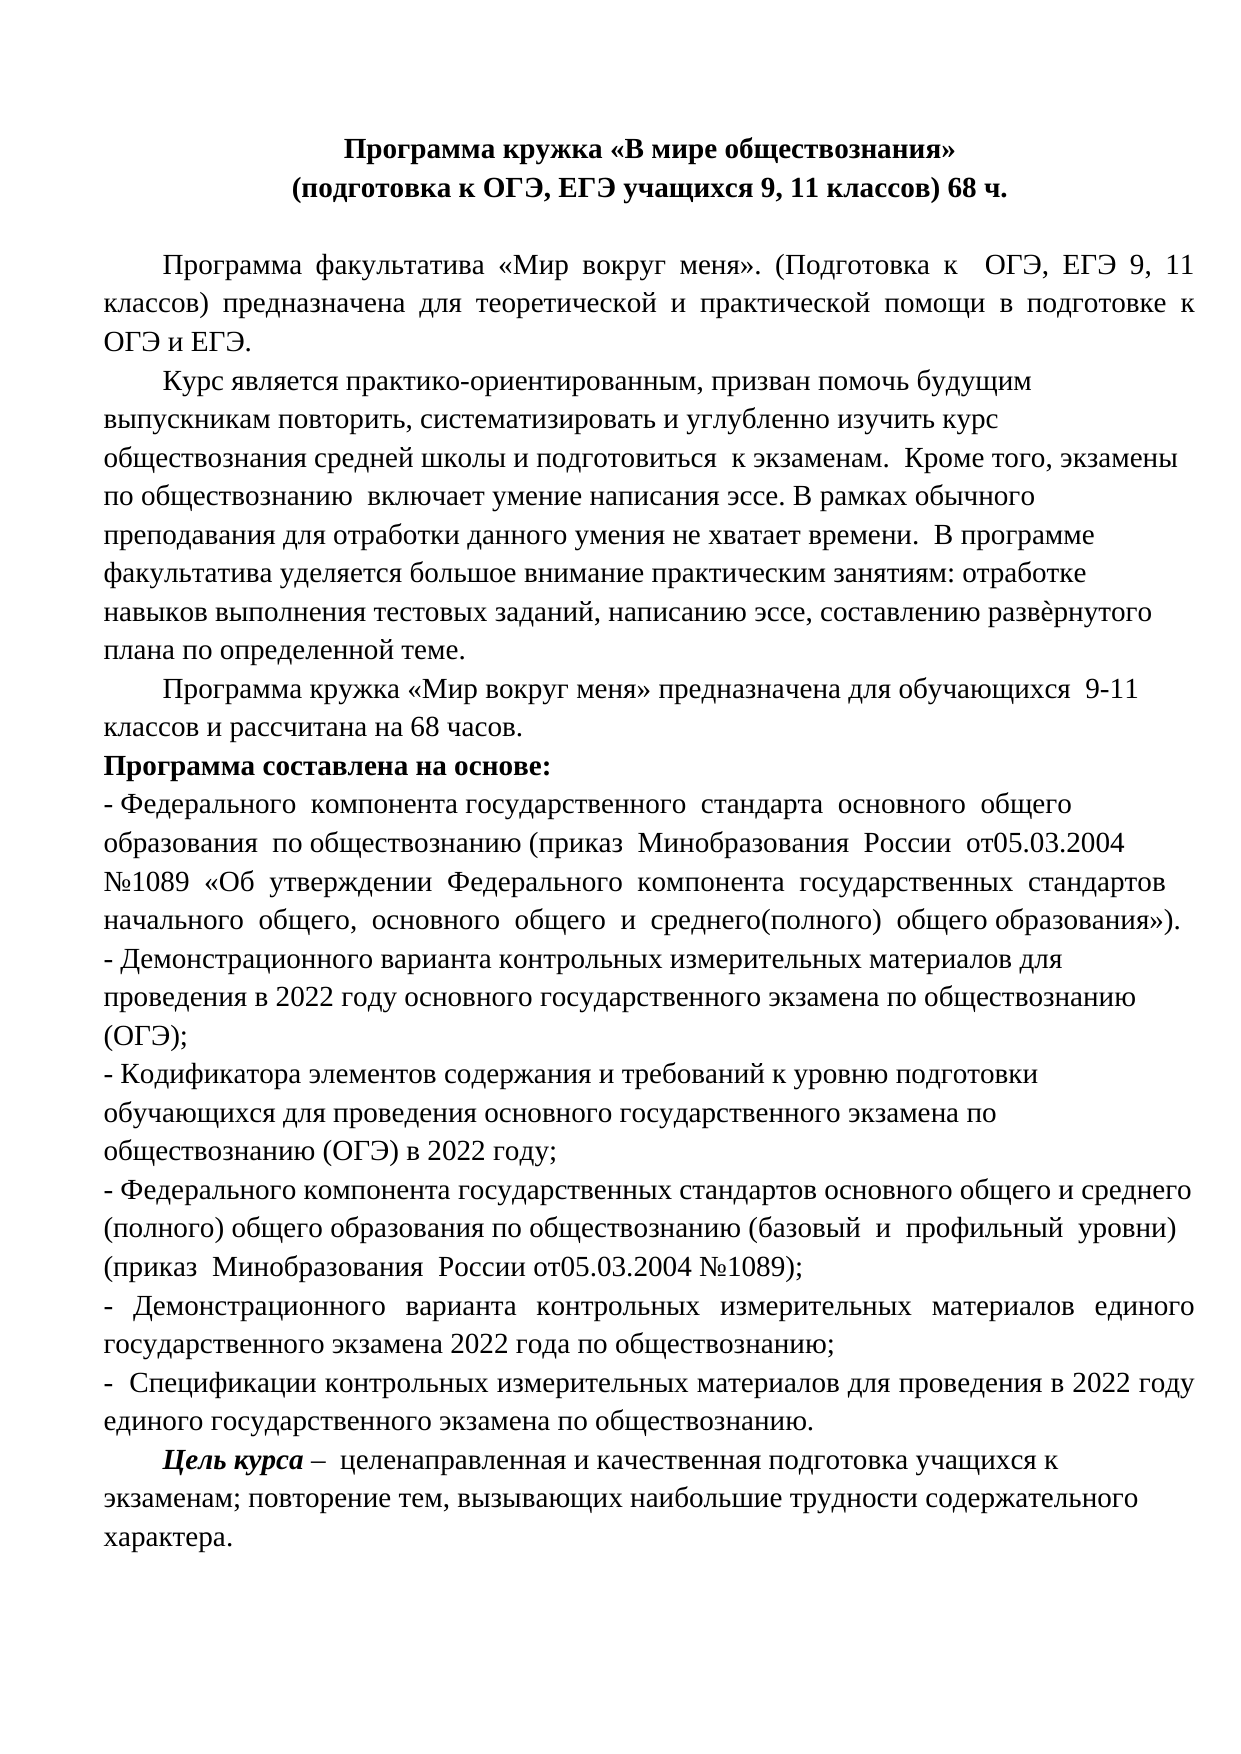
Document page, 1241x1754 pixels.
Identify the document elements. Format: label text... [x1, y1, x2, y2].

text - Федерального компонента государственного стандарта основного общего образования по обществознанию (приказ Минобразования России от05.03.2004 №1089 «Об утверждении Федерального компонента государственных стандартов [103, 787, 1196, 897]
text Курс является практико-ориентированным, призван помочь будущим выпускникам повторить, систематизировать и углубленно изучить курс обществознания средней школы и подготовиться к экзаменам. Кроме того, экзамены по обществознанию включает умение написания эссе. В рамках обычного преподавания для отработки данного умения не хватает времени. В программе факультатива уделяется большое внимание практическим занятиям: отработке навыков выполнения тестовых заданий, написанию эссе, составлению развѐрнутого плана по определенной теме. [103, 363, 1196, 666]
text - Демонстрационного варианта контрольных измерительных материалов для проведения в 2022 году основного государственного экзамена по обществознанию (ОГЭ); [103, 941, 1196, 1051]
text - Демонстрационного варианта контрольных измерительных материалов единого государственного экзамена 2022 года по обществознанию; [103, 1288, 1196, 1360]
text Цель курса – целенаправленная и качественная подготовка учащихся к экзаменам; повторение тем, вызывающих наибольшие трудности содержательного характера. [103, 1442, 1196, 1552]
text Программа кружка «В мире обществознания» [103, 131, 1196, 165]
text (подготовка к ОГЭ, ЕГЭ учащихся 9, 11 классов) 68 ч. [103, 170, 1196, 203]
text Программа составлена на основе: [103, 748, 1196, 782]
text - Кодификатора элементов содержания и требований к уровню подготовки обучающихся для проведения основного государственного экзамена по обществознанию (ОГЭ) в 2022 году; [103, 1056, 1196, 1167]
text Программа факультатива «Мир вокруг меня». (Подготовка к ОГЭ, ЕГЭ 9, 11 классов) предназначена для теоретической и практической помощи в подготовке к ОГЭ и ЕГЭ. [103, 247, 1196, 358]
text Программа кружка «Мир вокруг меня» предназначена для обучающихся 9-11 классов и рассчитана на 68 часов. [103, 671, 1196, 743]
text - Федерального компонента государственных стандартов основного общего и среднего (полного) общего образования по обществознанию (базовый и профильный уровни) (приказ Минобразования России от05.03.2004 №1089); [103, 1172, 1196, 1283]
text - Спецификации контрольных измерительных материалов для проведения в 2022 году единого государственного экзамена по обществознанию. [103, 1365, 1196, 1437]
text начального общего, основного общего и среднего(полного) общего образования»). [103, 902, 1196, 936]
